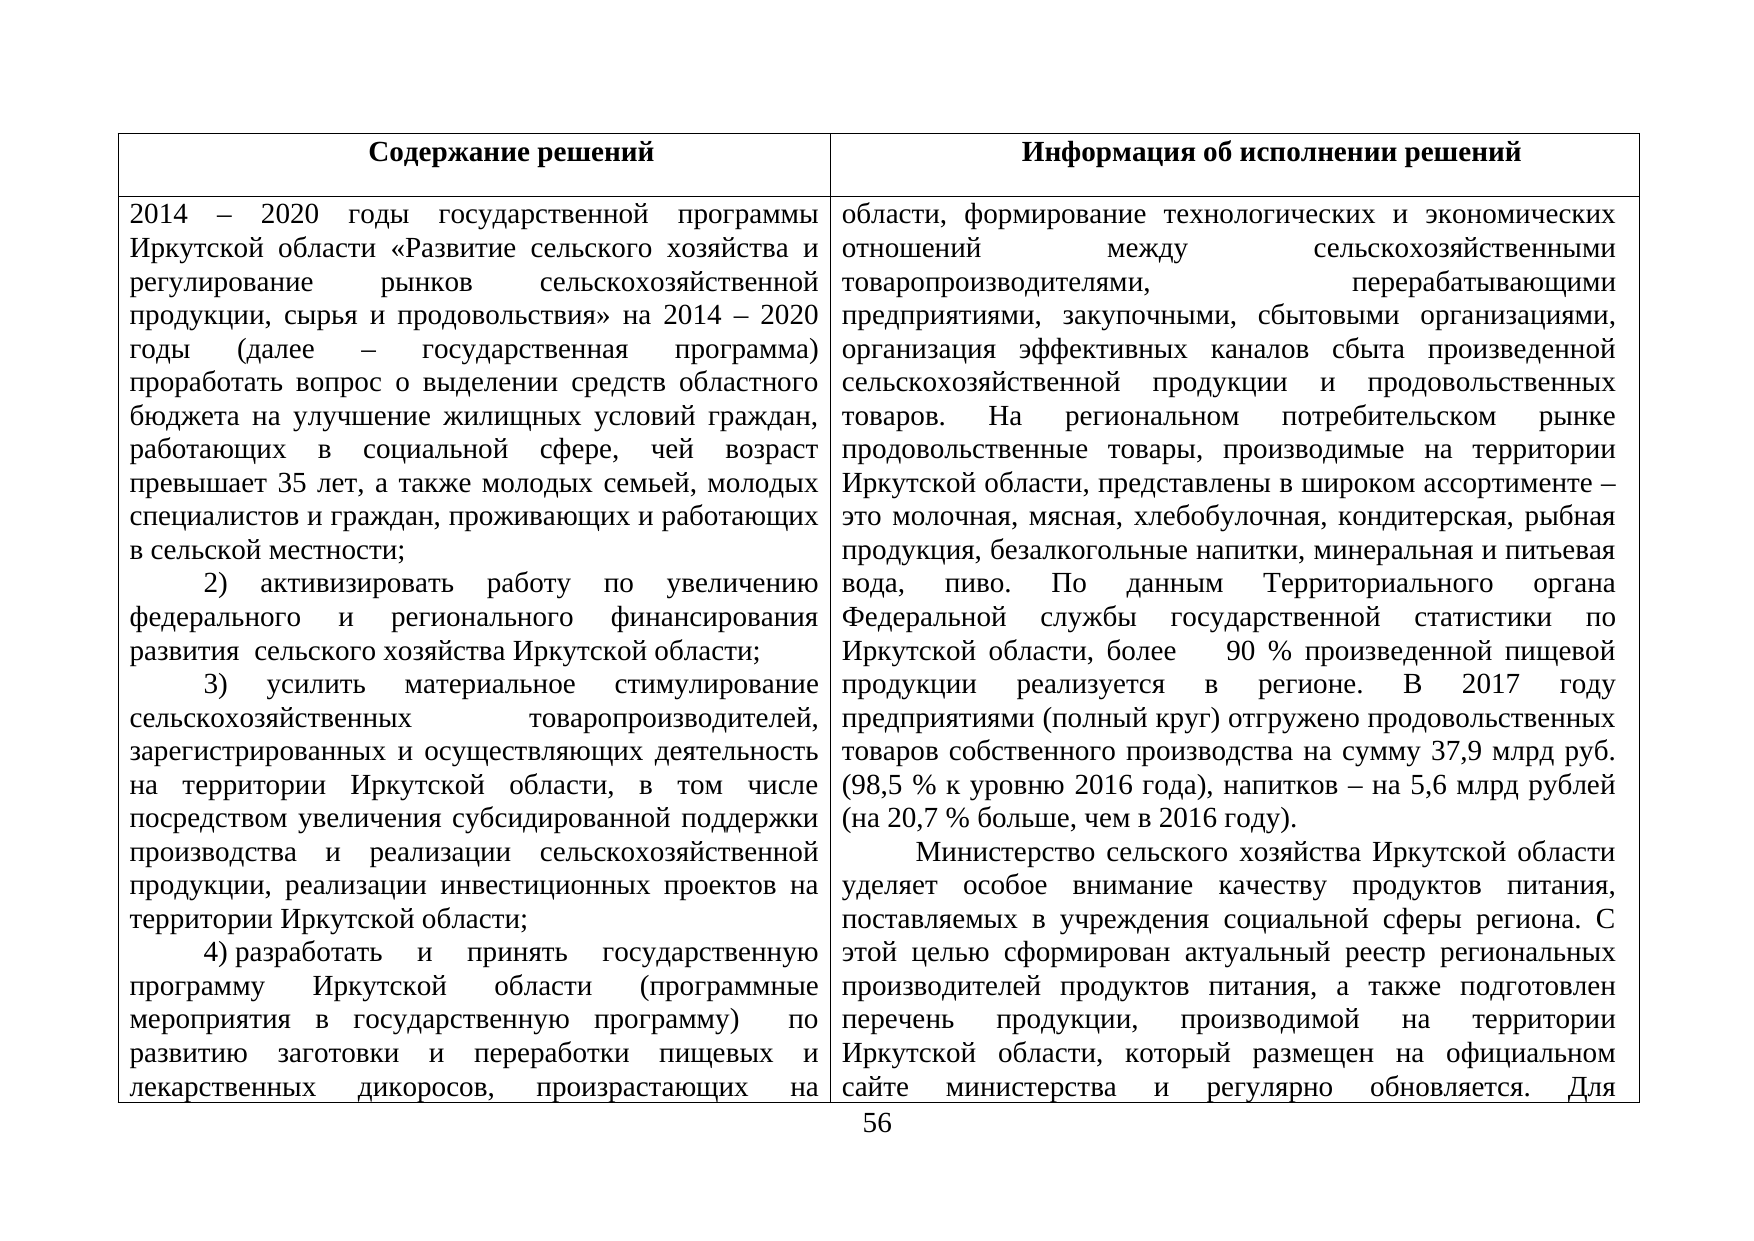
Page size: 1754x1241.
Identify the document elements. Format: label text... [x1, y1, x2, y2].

table_header Информация об исполнении решений [831, 134, 1639, 196]
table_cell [831, 197, 1639, 1102]
table_header Содержание решений [119, 134, 830, 196]
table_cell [119, 197, 830, 1102]
